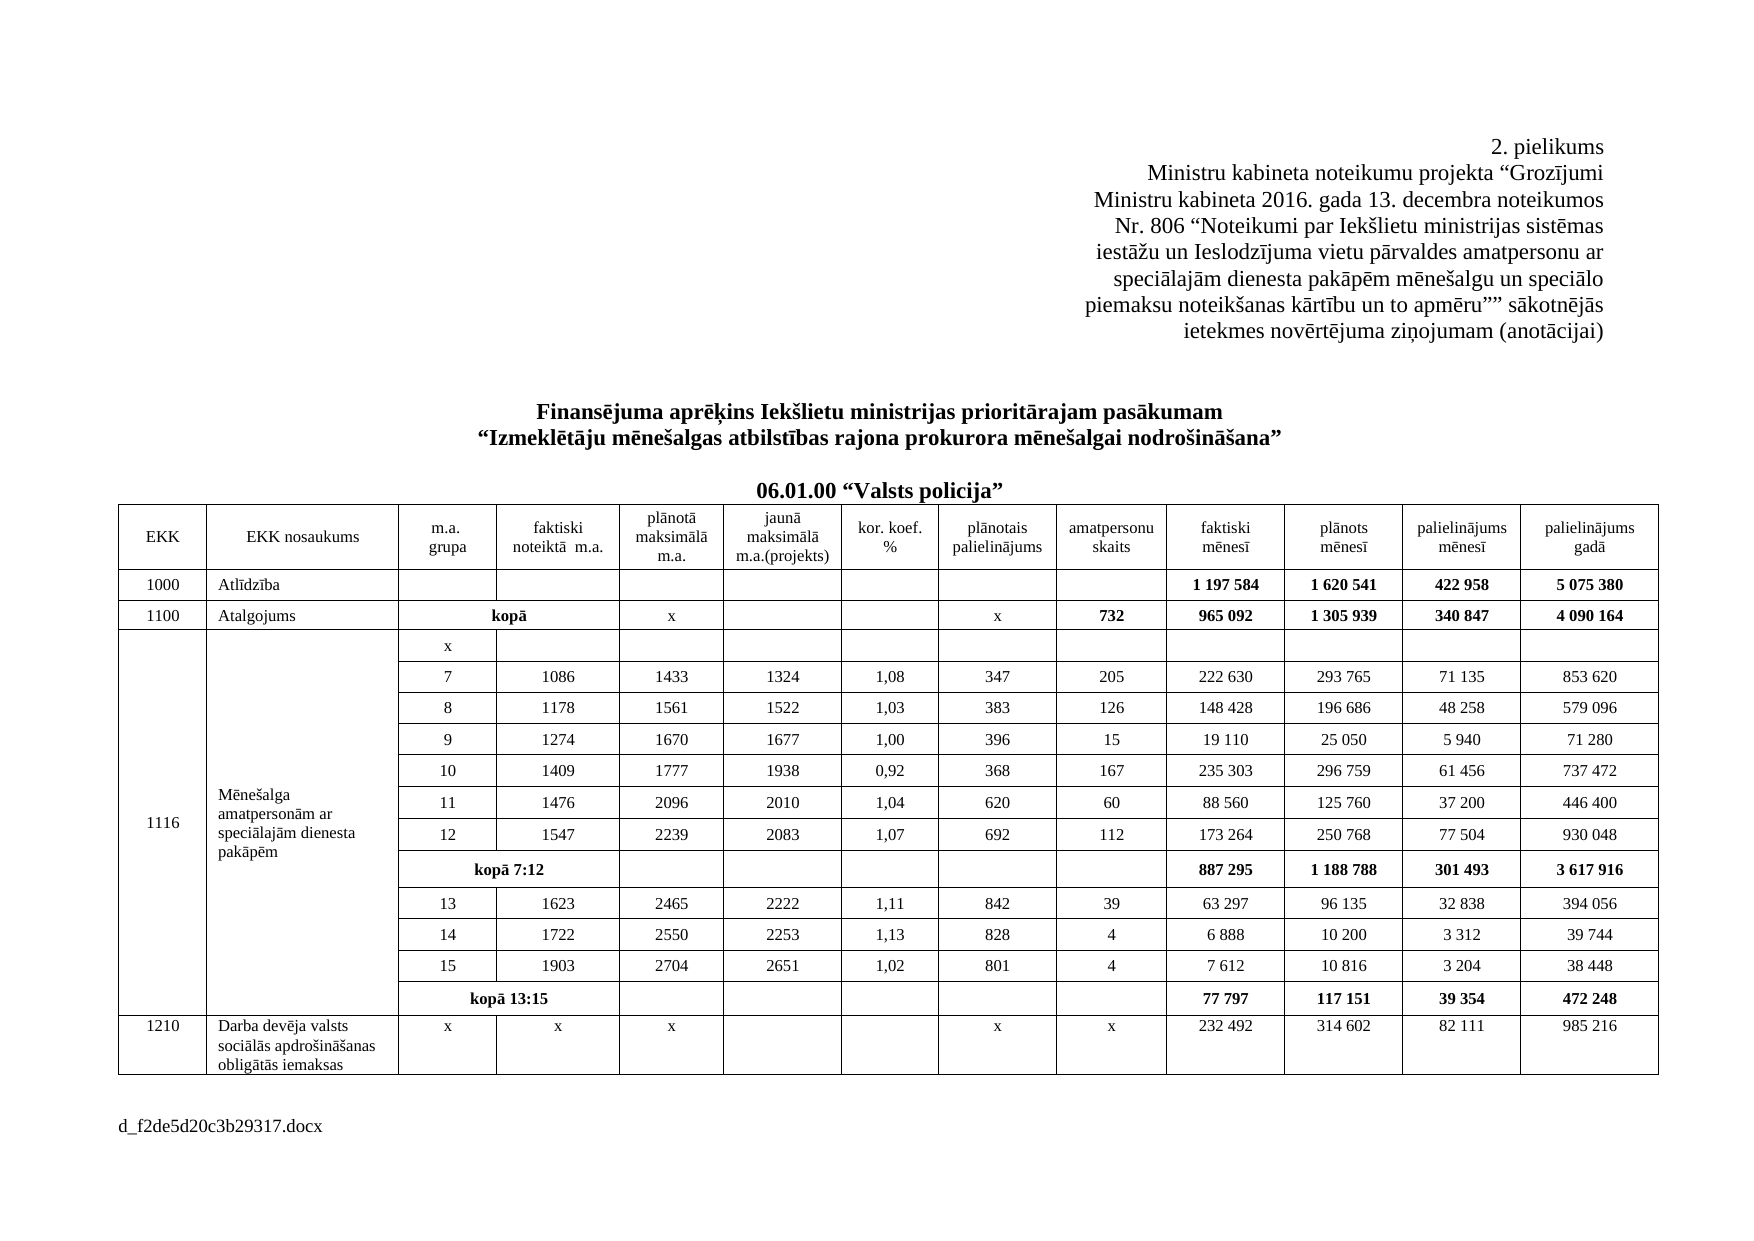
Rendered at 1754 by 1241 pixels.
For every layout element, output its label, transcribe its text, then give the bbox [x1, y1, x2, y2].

table_cell 8 [399, 693, 496, 723]
table_cell 4 090 164 [1521, 601, 1658, 629]
table_cell 296 759 [1285, 755, 1402, 786]
table_cell [1521, 630, 1658, 661]
table_cell 10 200 [1285, 919, 1402, 949]
table_cell x [620, 1016, 723, 1074]
table_cell kopā [399, 601, 619, 629]
table_cell 4 [1057, 951, 1166, 981]
table_header kor. koef.% [842, 505, 938, 568]
table_cell 1,11 [842, 888, 938, 918]
table_cell 1938 [724, 755, 841, 786]
table_cell 314 602 [1285, 1016, 1402, 1074]
table_cell 1,13 [842, 919, 938, 949]
table_cell 60 [1057, 787, 1166, 818]
table_cell 39 354 [1403, 982, 1520, 1015]
table_cell 1 197 584 [1167, 570, 1284, 600]
table_cell 1777 [620, 755, 723, 786]
table_cell [842, 630, 938, 661]
table_cell 77 797 [1167, 982, 1284, 1015]
table_cell 15 [1057, 724, 1166, 754]
text ietekmes novērtējuma ziņojumam (anotācijai) [118, 317, 1604, 344]
table_cell 39 744 [1521, 919, 1658, 949]
table_cell [1057, 630, 1166, 661]
table_cell Atlīdzība [207, 570, 398, 600]
table_cell 2465 [620, 888, 723, 918]
table_cell 4 [1057, 919, 1166, 949]
table_cell [842, 851, 938, 887]
table_cell 2222 [724, 888, 841, 918]
table_cell [939, 630, 1056, 661]
table_cell [620, 630, 723, 661]
text speciālajām dienesta pakāpēm mēnešalgu un speciālo [118, 265, 1604, 291]
table_cell Mēnešalga amatpersonām ar speciālajām dienesta pakāpēm [207, 630, 398, 1015]
table_cell x [399, 630, 496, 661]
table_cell [497, 630, 619, 661]
table_cell 1178 [497, 693, 619, 723]
text iestāžu un Ieslodzījuma vietu pārvaldes amatpersonu ar [118, 238, 1604, 265]
text Ministru kabineta 2016. gada 13. decembra noteikumos [118, 186, 1604, 212]
table_cell [724, 982, 841, 1015]
table_cell 394 056 [1521, 888, 1658, 918]
table_cell [1057, 982, 1166, 1015]
text Finansējuma aprēķins Iekšlietu ministrijas prioritārajam pasākumam [156, 398, 1604, 424]
table_cell [1057, 570, 1166, 600]
text piemaksu noteikšanas kārtību un to apmēru”” sākotnējās [118, 291, 1604, 317]
table_cell 1,08 [842, 662, 938, 692]
table_cell [939, 851, 1056, 887]
table_cell 2083 [724, 819, 841, 849]
table_cell 19 110 [1167, 724, 1284, 754]
table_cell 15 [399, 951, 496, 981]
table_cell 446 400 [1521, 787, 1658, 818]
table_cell 7 [399, 662, 496, 692]
table_cell 422 958 [1403, 570, 1520, 600]
table_cell [497, 570, 619, 600]
table_cell 1,07 [842, 819, 938, 849]
table_header m.a. grupa [399, 505, 496, 568]
table_cell 2096 [620, 787, 723, 818]
table_cell [842, 601, 938, 629]
table_cell 2704 [620, 951, 723, 981]
table_cell 250 768 [1285, 819, 1402, 849]
table_cell [724, 630, 841, 661]
table_cell [724, 570, 841, 600]
table_cell 77 504 [1403, 819, 1520, 849]
table_cell 222 630 [1167, 662, 1284, 692]
table_cell Darba devēja valsts sociālās apdrošināšanas obligātās iemaksas [207, 1016, 398, 1074]
table_header amatpersonu skaits [1057, 505, 1166, 568]
table_header plānotais palielinājums [939, 505, 1056, 568]
table_cell 96 135 [1285, 888, 1402, 918]
table_cell 472 248 [1521, 982, 1658, 1015]
table_cell 396 [939, 724, 1056, 754]
table_cell [724, 601, 841, 629]
table_cell [724, 1016, 841, 1074]
table_header palielinājums gadā [1521, 505, 1658, 568]
table_cell 82 111 [1403, 1016, 1520, 1074]
table_cell 965 092 [1167, 601, 1284, 629]
table_cell 692 [939, 819, 1056, 849]
table_cell 1677 [724, 724, 841, 754]
table_cell [842, 1016, 938, 1074]
table_cell 88 560 [1167, 787, 1284, 818]
table_cell 1547 [497, 819, 619, 849]
table_cell x [939, 601, 1056, 629]
table_cell 112 [1057, 819, 1166, 849]
table_cell 37 200 [1403, 787, 1520, 818]
table_cell x [497, 1016, 619, 1074]
text “Izmeklētāju mēnešalgas atbilstības rajona prokurora mēnešalgai nodrošināšana” [156, 424, 1604, 451]
table_cell 1561 [620, 693, 723, 723]
table_cell 1670 [620, 724, 723, 754]
table_cell 383 [939, 693, 1056, 723]
table_cell 25 050 [1285, 724, 1402, 754]
table_cell [724, 851, 841, 887]
table_cell 340 847 [1403, 601, 1520, 629]
table_cell 61 456 [1403, 755, 1520, 786]
text Nr. 806 “Noteikumi par Iekšlietu ministrijas sistēmas [118, 212, 1604, 238]
table_cell 71 280 [1521, 724, 1658, 754]
table_cell 3 204 [1403, 951, 1520, 981]
table_cell 1,03 [842, 693, 938, 723]
table_cell [1285, 630, 1402, 661]
table_cell 39 [1057, 888, 1166, 918]
table_cell 1,00 [842, 724, 938, 754]
table_cell [1057, 851, 1166, 887]
table_header plānotā maksimālā m.a. [620, 505, 723, 568]
table_cell 301 493 [1403, 851, 1520, 887]
table_cell 1210 [119, 1016, 206, 1074]
table_cell kopā 7:12 [399, 851, 619, 887]
table_cell 801 [939, 951, 1056, 981]
table_cell 2239 [620, 819, 723, 849]
table_cell 1,04 [842, 787, 938, 818]
table_cell 173 264 [1167, 819, 1284, 849]
table_cell 126 [1057, 693, 1166, 723]
table_cell 1 305 939 [1285, 601, 1402, 629]
table_cell [1167, 630, 1284, 661]
table_cell 985 216 [1521, 1016, 1658, 1074]
table_cell x [620, 601, 723, 629]
table_cell [842, 982, 938, 1015]
table_cell 1000 [119, 570, 206, 600]
table_cell 620 [939, 787, 1056, 818]
table_cell 117 151 [1285, 982, 1402, 1015]
text 06.01.00 “Valsts policija” [156, 477, 1604, 503]
table_cell 32 838 [1403, 888, 1520, 918]
table_cell 828 [939, 919, 1056, 949]
text Ministru kabineta noteikumu projekta “Grozījumi [118, 159, 1604, 186]
table_cell 887 295 [1167, 851, 1284, 887]
table_cell kopā 13:15 [399, 982, 619, 1015]
table_cell 737 472 [1521, 755, 1658, 786]
table_cell 1903 [497, 951, 619, 981]
table_cell [620, 982, 723, 1015]
table_cell 293 765 [1285, 662, 1402, 692]
table_cell 5 940 [1403, 724, 1520, 754]
table_header faktiski noteiktā m.a. [497, 505, 619, 568]
table_cell 125 760 [1285, 787, 1402, 818]
table_cell 1623 [497, 888, 619, 918]
table_cell 1722 [497, 919, 619, 949]
table_cell 1409 [497, 755, 619, 786]
table_cell 10 [399, 755, 496, 786]
table_cell 235 303 [1167, 755, 1284, 786]
table_cell 14 [399, 919, 496, 949]
table_cell 63 297 [1167, 888, 1284, 918]
table_cell 1116 [119, 630, 206, 1015]
table_cell 196 686 [1285, 693, 1402, 723]
table_cell [939, 982, 1056, 1015]
table_cell 71 135 [1403, 662, 1520, 692]
table_header plānots mēnesī [1285, 505, 1402, 568]
table_cell 930 048 [1521, 819, 1658, 849]
table_cell 232 492 [1167, 1016, 1284, 1074]
table_cell 38 448 [1521, 951, 1658, 981]
table_header palielinājums mēnesī [1403, 505, 1520, 568]
table_header EKK [119, 505, 206, 568]
table_cell [842, 570, 938, 600]
table_cell [620, 570, 723, 600]
table_cell 579 096 [1521, 693, 1658, 723]
table_cell 1 620 541 [1285, 570, 1402, 600]
table_cell x [399, 1016, 496, 1074]
table_header faktiski mēnesī [1167, 505, 1284, 568]
table_cell 167 [1057, 755, 1166, 786]
table_cell 1086 [497, 662, 619, 692]
table_cell 3 312 [1403, 919, 1520, 949]
table_cell 1100 [119, 601, 206, 629]
table_cell 853 620 [1521, 662, 1658, 692]
table_cell 13 [399, 888, 496, 918]
table_cell 2010 [724, 787, 841, 818]
table_cell 11 [399, 787, 496, 818]
table_cell 3 617 916 [1521, 851, 1658, 887]
table_cell 732 [1057, 601, 1166, 629]
table_cell 1476 [497, 787, 619, 818]
table_cell 2253 [724, 919, 841, 949]
table_cell Atalgojums [207, 601, 398, 629]
table_header jaunā maksimālā m.a.(projekts) [724, 505, 841, 568]
table_cell x [939, 1016, 1056, 1074]
table_cell 205 [1057, 662, 1166, 692]
table_cell 1522 [724, 693, 841, 723]
table_cell 842 [939, 888, 1056, 918]
table_cell 6 888 [1167, 919, 1284, 949]
text 2. pielikums [118, 133, 1604, 159]
table_cell 347 [939, 662, 1056, 692]
table_header EKK nosaukums [207, 505, 398, 568]
table_cell 7 612 [1167, 951, 1284, 981]
table_cell 148 428 [1167, 693, 1284, 723]
table_cell 1 188 788 [1285, 851, 1402, 887]
table_cell 2651 [724, 951, 841, 981]
table_cell 12 [399, 819, 496, 849]
table_cell [399, 570, 496, 600]
table_cell 2550 [620, 919, 723, 949]
table_cell 5 075 380 [1521, 570, 1658, 600]
table_cell 1433 [620, 662, 723, 692]
table_cell 1324 [724, 662, 841, 692]
table_cell 1274 [497, 724, 619, 754]
table_cell 10 816 [1285, 951, 1402, 981]
table_cell 9 [399, 724, 496, 754]
table_cell 0,92 [842, 755, 938, 786]
table_cell [1403, 630, 1520, 661]
table_cell [620, 851, 723, 887]
table_cell 368 [939, 755, 1056, 786]
table_cell 48 258 [1403, 693, 1520, 723]
table_cell x [1057, 1016, 1166, 1074]
table_cell 1,02 [842, 951, 938, 981]
table_cell [939, 570, 1056, 600]
